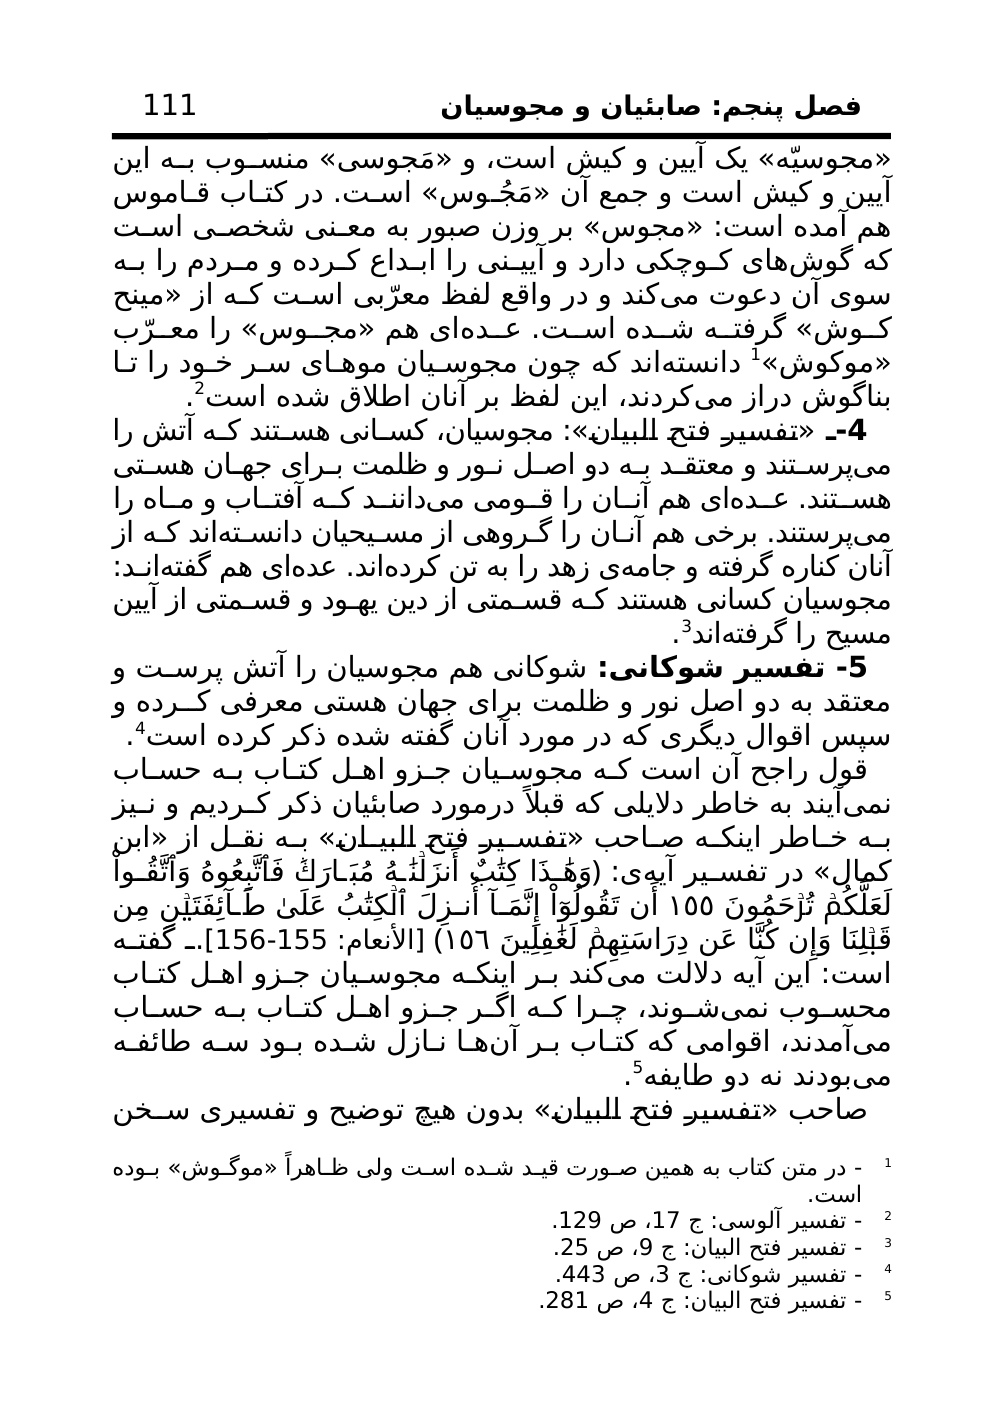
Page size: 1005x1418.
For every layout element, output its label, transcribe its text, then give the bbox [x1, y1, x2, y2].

text قول راجح آن است که مجوسیان جزو اهل کتاب به حساب نمی‌آیند به خاطر دلایلی که قبلاً درمورد صابئیان ذکر کردیم و نیز به خاطر اینکه صاحب «تفسیر فتح البیان» به نقل از «ابن کمال» در تفسیر آیه‌ی: ﴿وَهَٰذَا كِتَٰبٌ أَنزَلۡنَٰهُ مُبَارَكٞ فَٱتَّبِعُوهُ وَٱتَّقُواْ لَعَلَّكُمۡ تُرۡحَمُونَ ١٥٥ أَن تَقُولُوٓاْ إِنَّمَآ أُنزِلَ ٱلۡكِتَٰبُ عَلَىٰ طَآئِفَتَيۡنِ مِن قَبۡلِنَا وَإِن كُنَّا عَن دِرَاسَتِهِمۡ لَغَٰفِلِينَ ١٥٦﴾ [الأنعام: 155-156]. گفته است: این آیه دلالت می‌‌کند بر اینکه مجوسیان جزو اهل کتاب محسوب نمی‌شوند، چرا که اگر جزو اهل کتاب به حساب می‌آمدند، اقوامی که کتاب بر آن‌ها نازل شده بود سه طائفه می‌بودند نه دو طایفه. [112, 753, 892, 1092]
text 5- تفسیر شوکانی: شوکانی هم مجوسیان را آتش پرست و معتقد به دو اصل نور و ظلمت برای جهان هستی معرفی کرده و سپس اقوال دیگری که در مورد آنان گفته شده ذکر کرده است. [112, 651, 892, 753]
text 4- «تفسیر فتح البیان»: مجوسیان، کسانی هستند که آتش را می‌پرستند و معتقد به دو اصل نور و ظلمت برای جهان هستی هستند. عده‌ای هم آنان را قومی می‌دانند که آفتاب و ماه را می‌پرستند. برخی هم آنان را گروهی از مسیحیان دانسته‌اند که از آنان کناره گرفته و جامه‌ی زهد را به تن کرده‌اند. عده‌ای هم گفته‌اند: مجوسیان کسانی هستند که قسمتی از دین یهود و قسمتی از آیین مسیح را گرفته‌اند. [112, 413, 892, 651]
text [112, 1092, 892, 1126]
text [112, 141, 892, 413]
